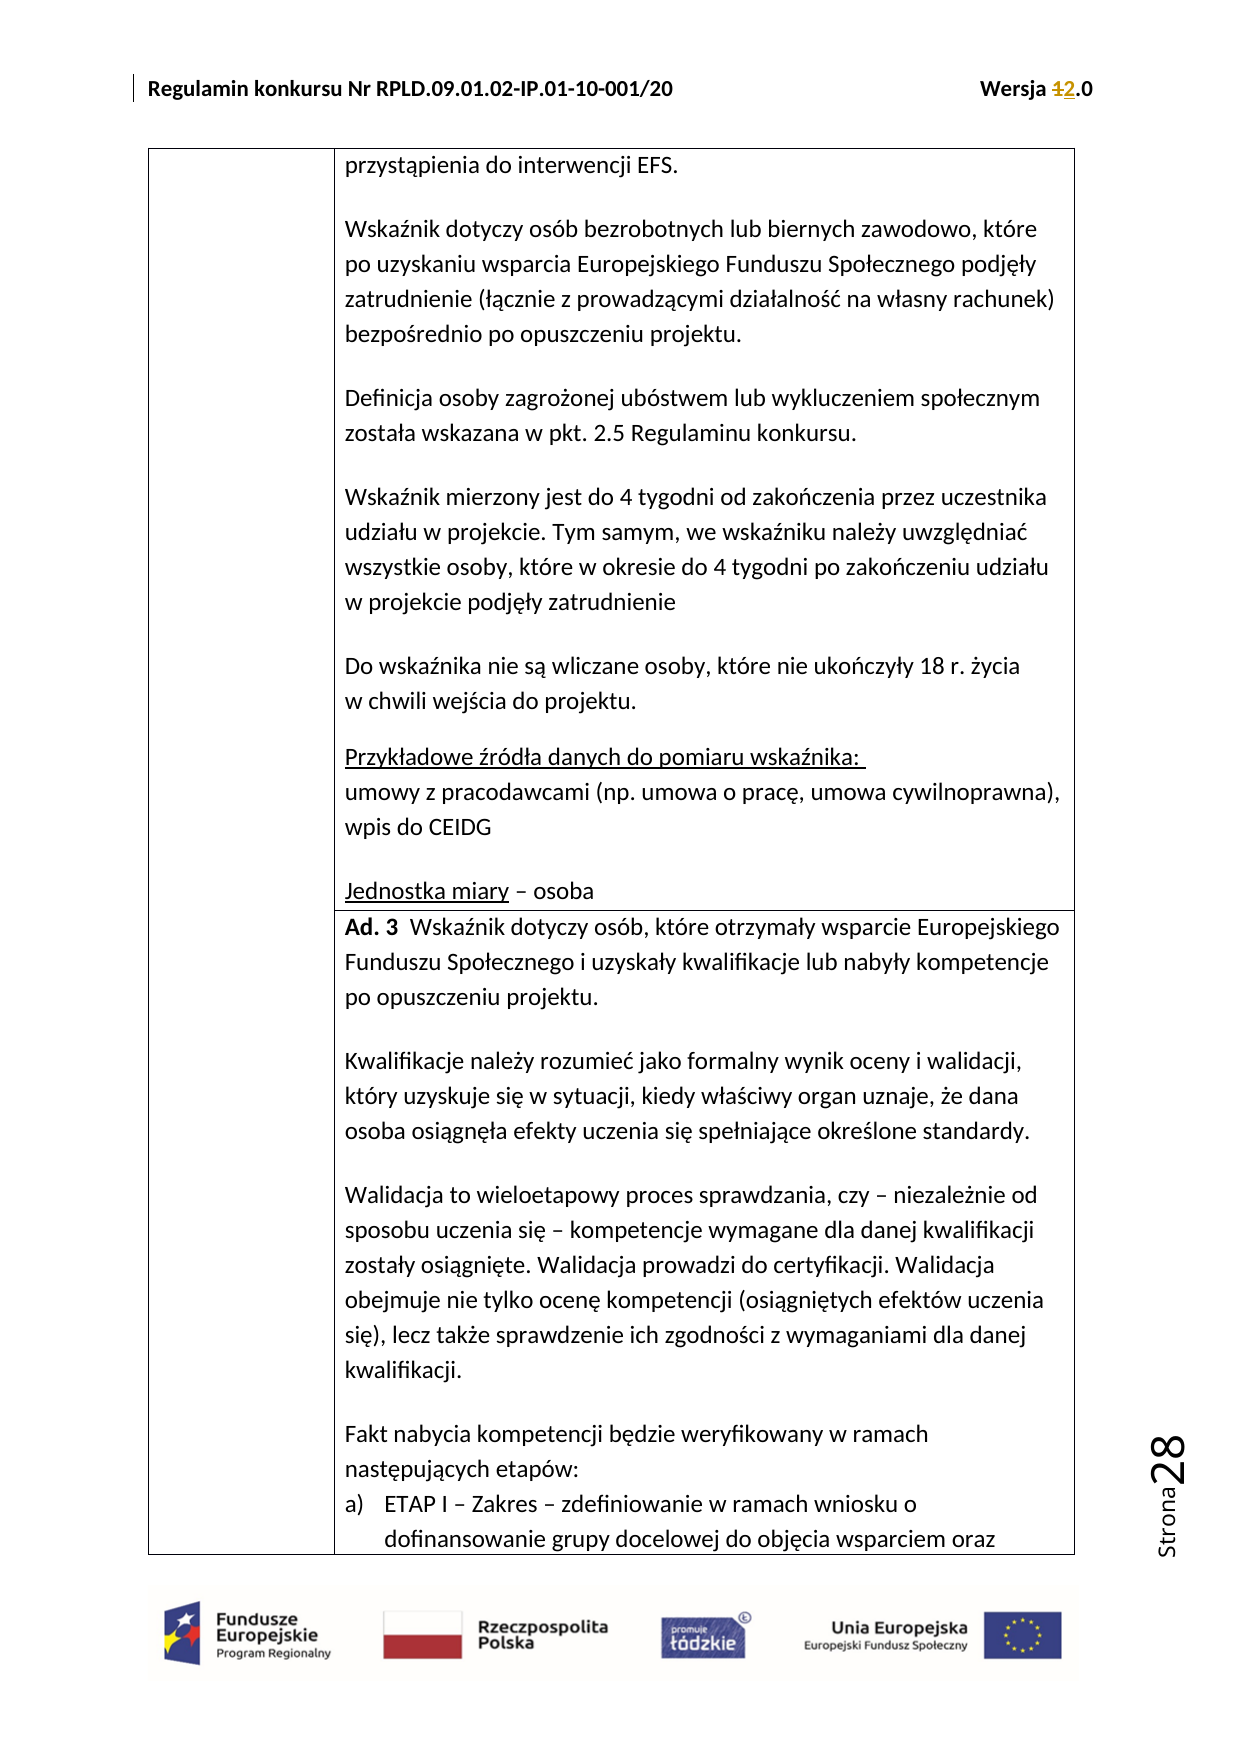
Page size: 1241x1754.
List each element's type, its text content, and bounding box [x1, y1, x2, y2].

picture [147, 1585, 1079, 1681]
